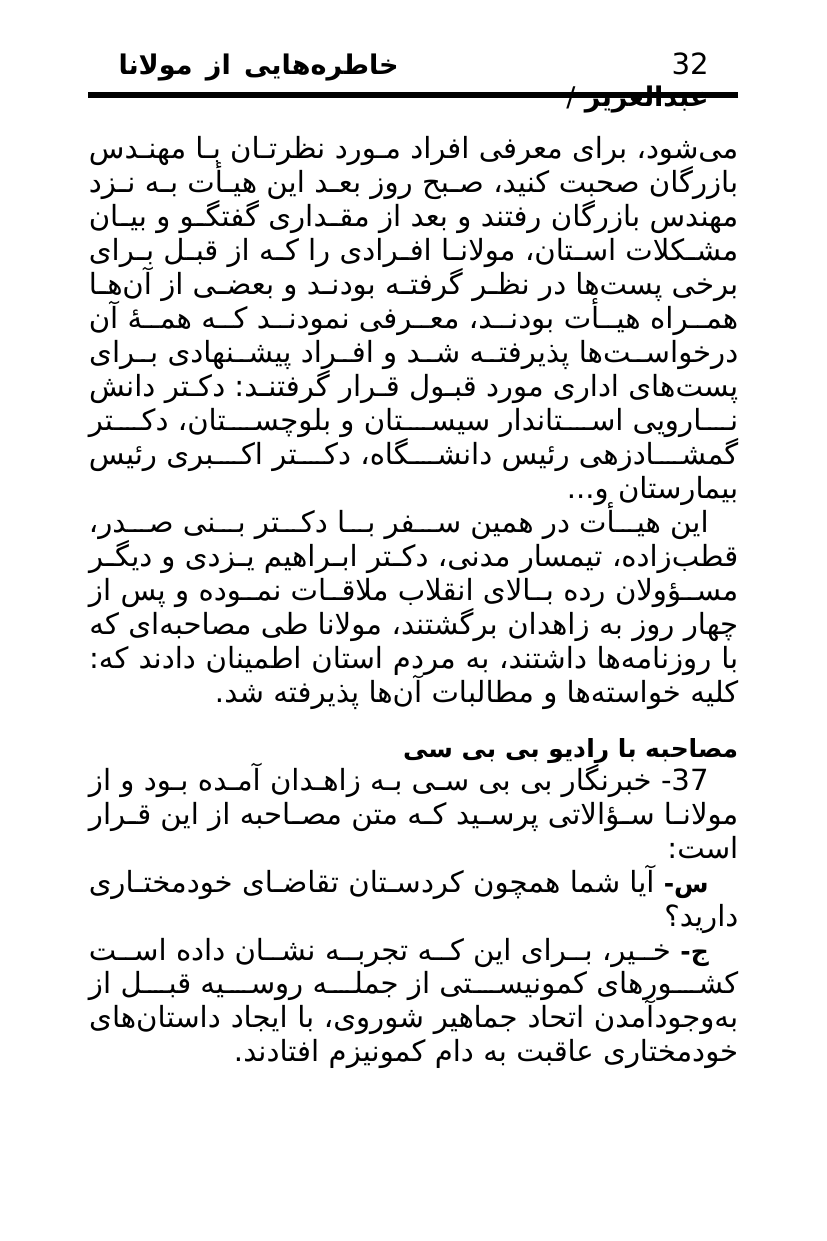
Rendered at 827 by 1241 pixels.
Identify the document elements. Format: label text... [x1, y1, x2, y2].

text 37- خبرنگار بی بی سی به زاهدان آمده بود و از مولانا سؤالاتی پرسید که متن مصاحبه از این قرار است: [89, 763, 738, 865]
text مصاحبه با رادیو بی بی سی [89, 734, 738, 763]
text س- آیا شما همچون کردستان تقاضای خودمختاری دارید؟ [89, 865, 738, 933]
text ج- خیر، برای این که تجربه نشان داده است کشورهای کمونیستی از جمله روسیه قبل از به‌وجودآمدن اتحاد جماهیر شوروی، با ایجاد داستان‌های خودمختاری عاقبت به دام کمونیزم افتادند. [89, 933, 738, 1069]
text این هیأت در همین سفر با دکتر بنی صدر، قطب‌زاده، تیمسار مدنی، دکتر ابراهیم یزدی و دیگر مسؤولان رده بالای انقلاب ملاقات نموده و پس از چهار روز به زاهدان برگشتند، مولانا طی مصاحبه‌ای که با روزنامه‌ها داشتند، به مردم استان اطمینان دادند که: کلیه خواسته‌ها و مطالبات آن‌ها پذیرفته شد. [89, 505, 738, 709]
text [89, 132, 738, 505]
